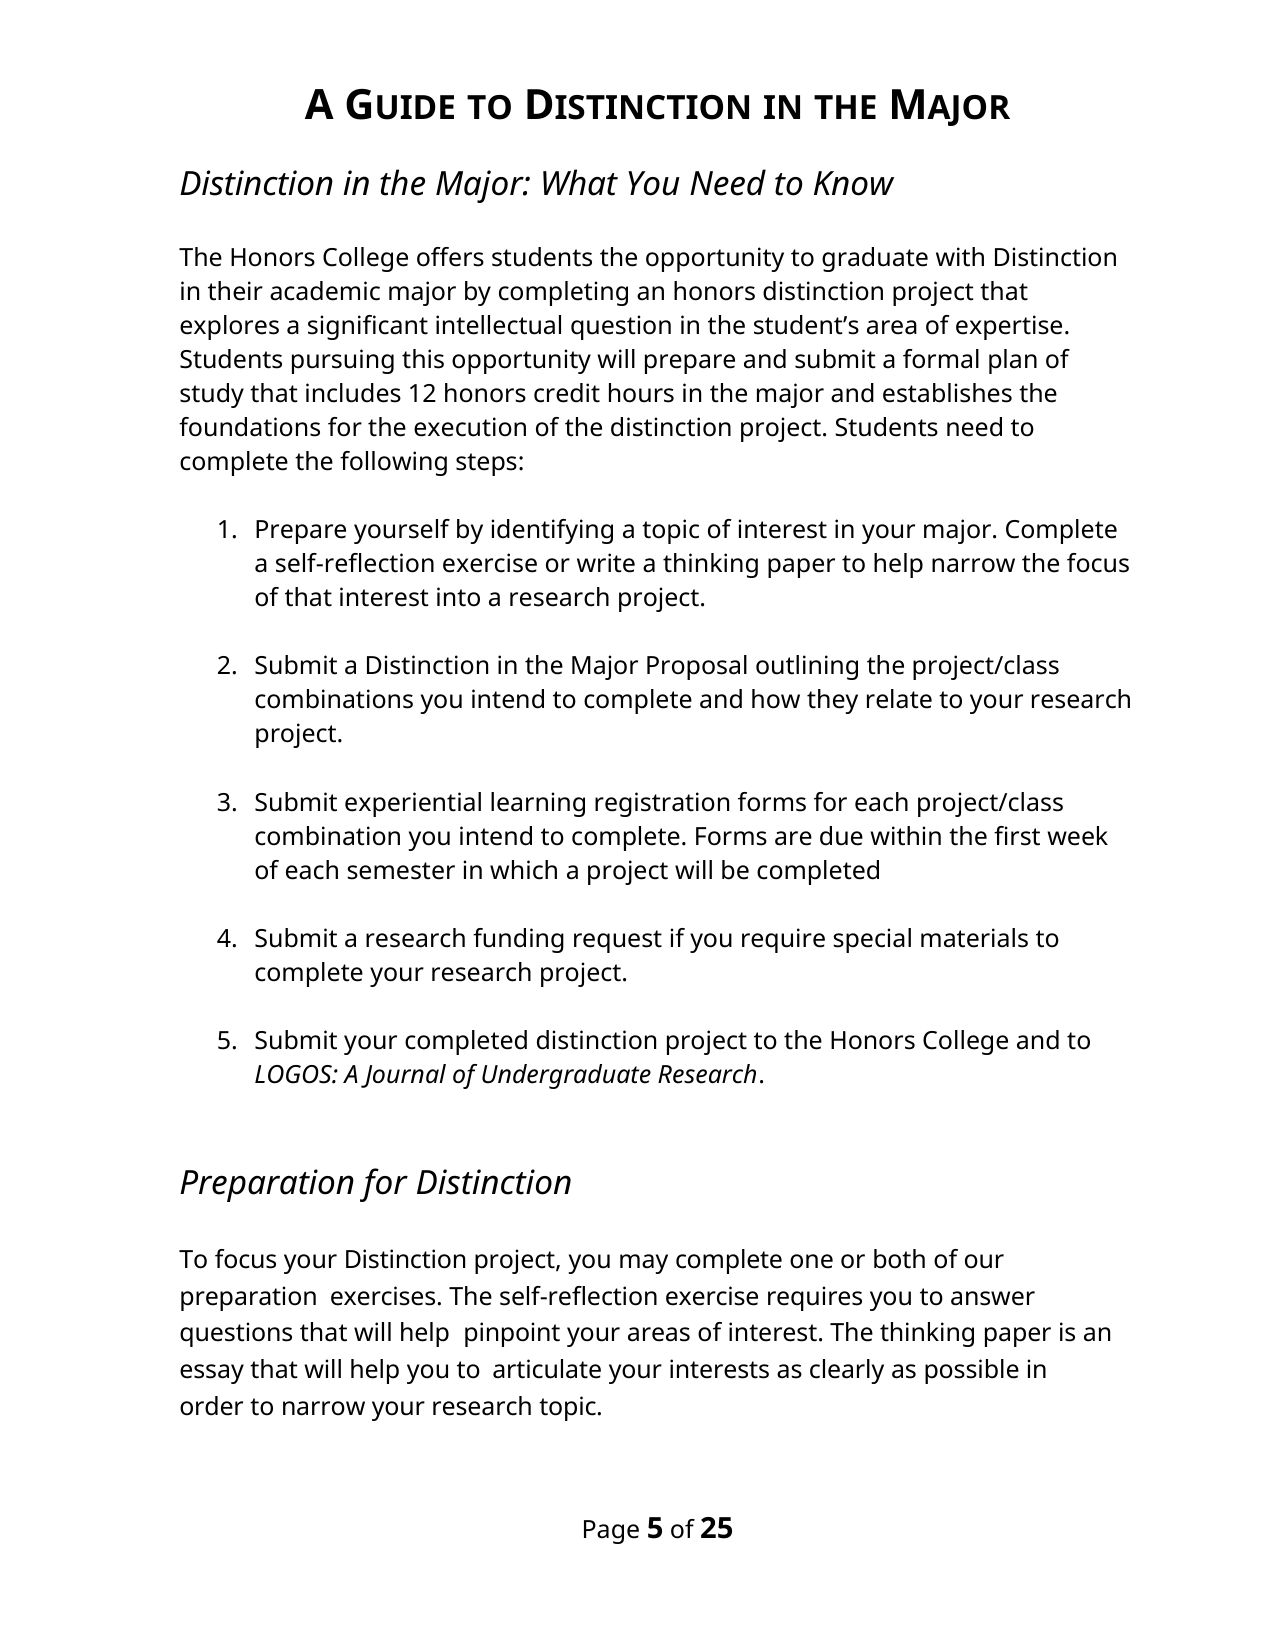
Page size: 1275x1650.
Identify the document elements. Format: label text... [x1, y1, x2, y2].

list Submit experiential learning registration forms for each project/class combination you intend to complete. Forms are due within the first week of each semester in which a project will be completed [217, 784, 1135, 886]
list Submit a research funding request if you require special materials to complete your research project. [217, 921, 1135, 989]
text The Honors College offers students the opportunity to graduate with Distinction in their academic major by completing an honors distinction project that explores a significant intellectual question in the student’s area of expertise. Students pursuing this opportunity will prepare and submit a formal plan of study that includes 12 honors credit hours in the major and establishes the foundations for the execution of the distinction project. Students need to complete the following steps: [179, 239, 1135, 478]
list Prepare yourself by identifying a topic of interest in your major. Complete a self-reflection exercise or write a thinking paper to help narrow the focus of that interest into a research project. [217, 512, 1135, 614]
subtitle Distinction in the Major: What You Need to Know [179, 160, 1135, 205]
text To focus your Distinction project, you may complete one or both of our preparation exercises. The self-reflection exercise requires you to answer questions that will help pinpoint your areas of interest. The thinking paper is an essay that will help you to articulate your interests as clearly as possible in order to narrow your research topic. [179, 1242, 1117, 1423]
subtitle Preparation for Distinction [179, 1159, 1135, 1204]
list Submit a Distinction in the Major Proposal outlining the project/class combinations you intend to complete and how they relate to your research project. [217, 648, 1135, 750]
list Submit your completed distinction project to the Honors College and to LOGOS: A Journal of Undergraduate Research. [217, 1023, 1135, 1091]
